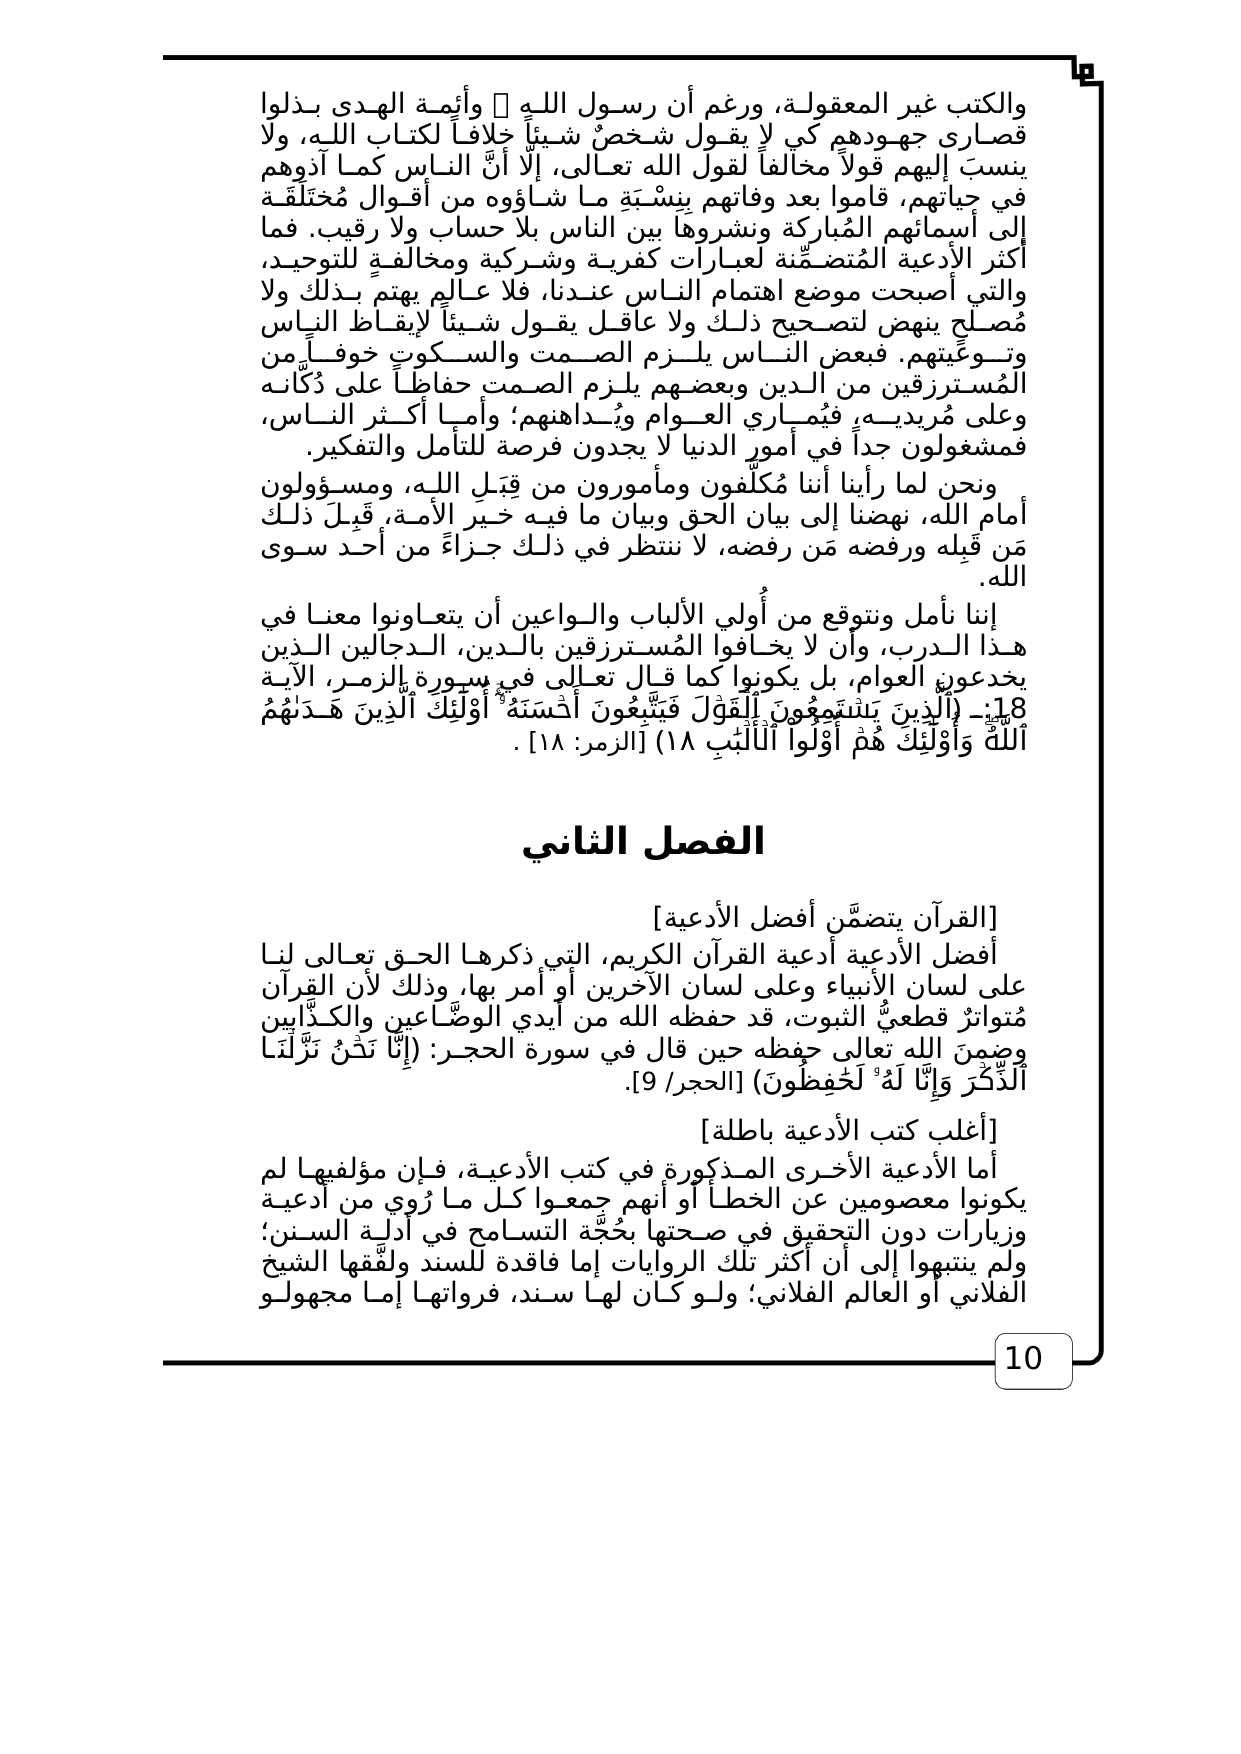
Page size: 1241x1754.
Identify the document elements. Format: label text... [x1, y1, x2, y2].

text ونحن لما رأينا أننا مُكلَّفون ومأمورون من قِبَلِ الله، ومسؤولون أمام الله، نهضنا إلى بيان الحق وبيان ما فيه خير الأمة، قَبِلَ ذلك مَن قَبِله ورفضه مَن رفضه، لا ننتظر في ذلك جزاءً من أحد سوى الله. [260, 468, 1028, 593]
text إننا نأمل ونتوقع من أُولي الألباب والواعين أن يتعاونوا معنا في هذا الدرب، وأن لا يخافوا المُسترزقين بالدين، الدجالين الذين يخدعون العوام، بل يكونوا كما قال تعالى في سورة الزمر، الآية 18: ﴿ٱلَّذِينَ يَسۡتَمِعُونَ ٱلۡقَوۡلَ فَيَتَّبِعُونَ أَحۡسَنَهُۥٓۚ أُوْلَٰٓئِكَ ٱلَّذِينَ هَدَىٰهُمُ ٱللَّهُۖ وَأُوْلَٰٓئِكَ هُمۡ أُوْلُواْ ٱلۡأَلۡبَٰبِ ١٨﴾ [الزمر: ١٨] . [260, 599, 1028, 757]
text [القرآن يتضمَّن أفضل الأدعية] [260, 901, 1028, 933]
text أفضل الأدعية أدعية القرآن الكريم، التي ذكرها الحق تعالى لنا على لسان الأنبياء وعلى لسان الآخرين أو أمر بها، وذلك لأن القرآن مُتواترٌ قطعيُّ الثبوت، قد حفظه الله من أيدي الوضَّاعين والكذَّابين وضمنَ الله تعالى حفظه حين قال في سورة الحجر: ﴿إِنَّا نَحۡنُ نَزَّلۡنَا ٱلذِّكۡرَ وَإِنَّا لَهُۥ لَحَٰفِظُونَ﴾ [الحجر/ 9]. [260, 940, 1028, 1098]
text [أغلب كتب الأدعية باطلة] [260, 1114, 1028, 1147]
picture [163, 0, 1169, 1421]
subtitle الفصل الثاني [260, 820, 1028, 863]
